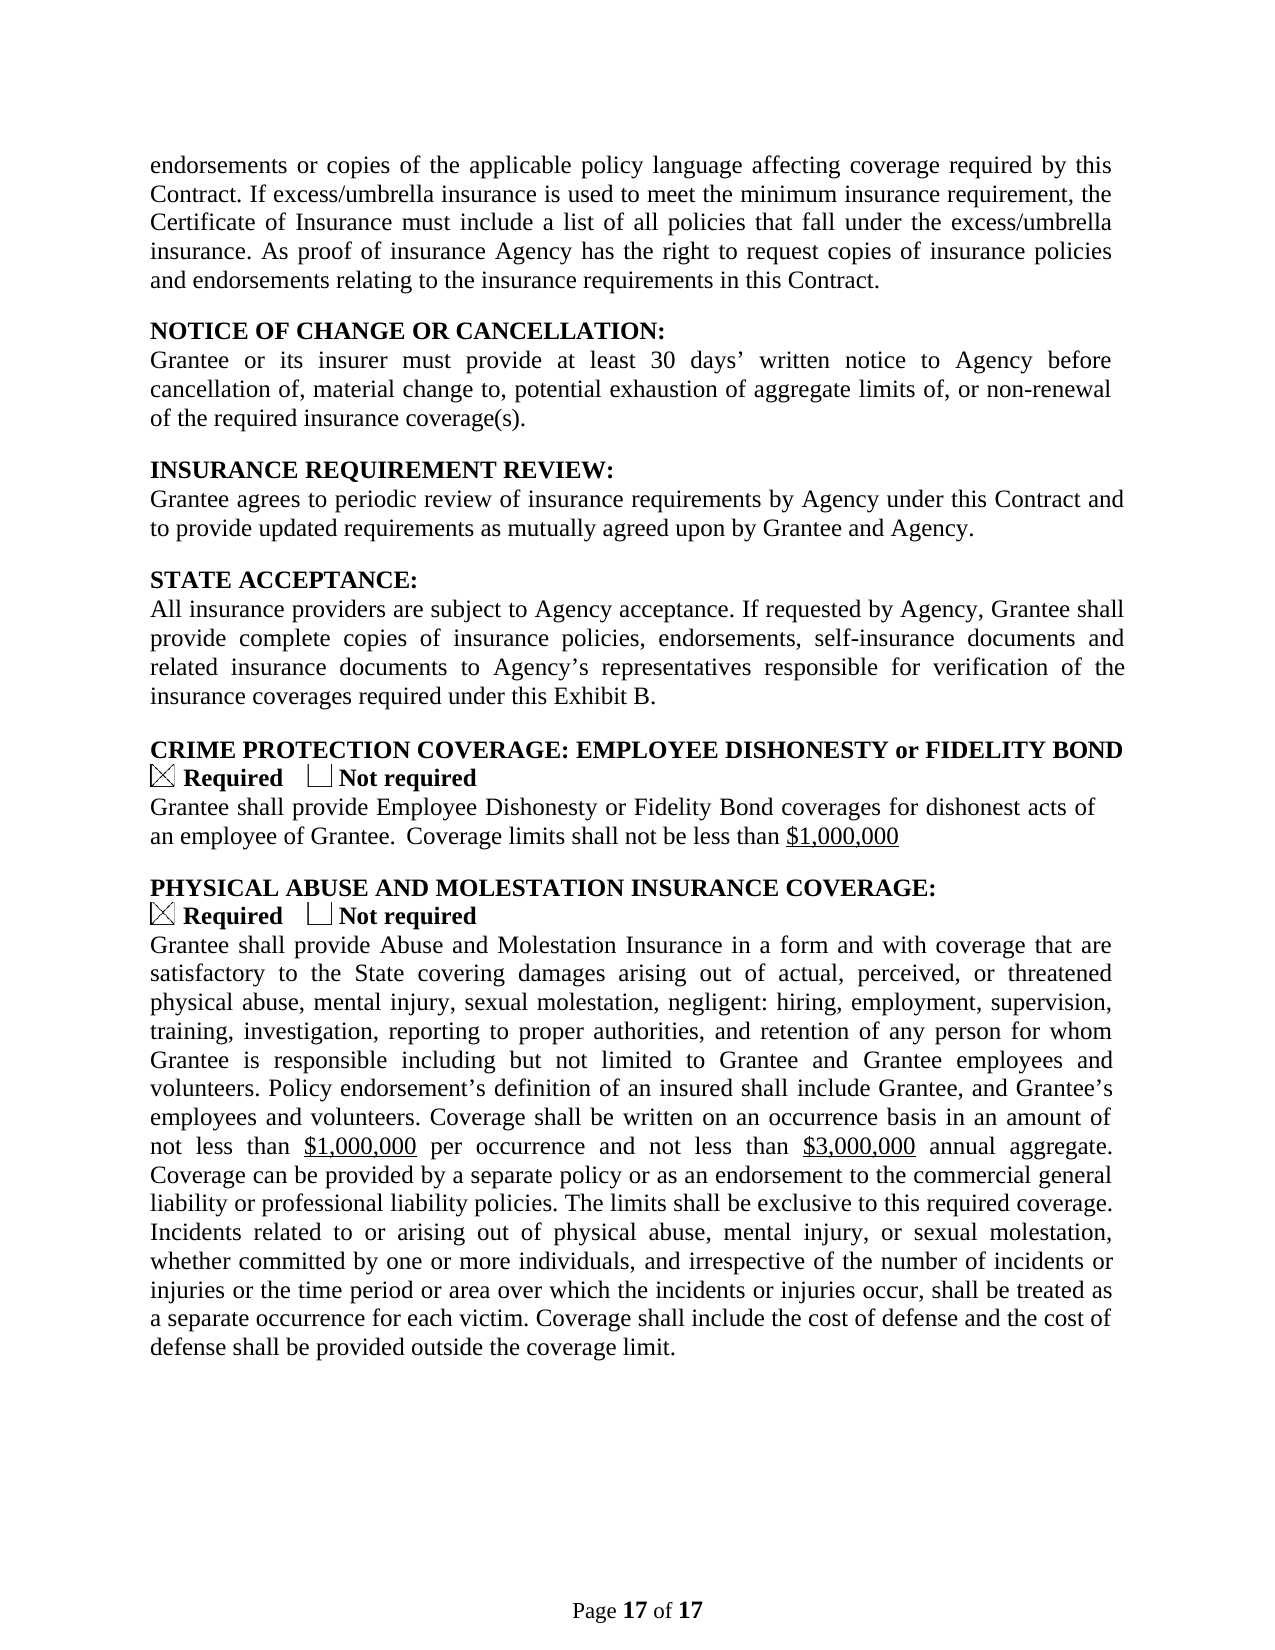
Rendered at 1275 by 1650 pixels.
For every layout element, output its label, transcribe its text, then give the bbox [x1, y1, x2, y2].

text Grantee or its insurer must provide at least 30 days’ written notice to Agency before cancellation of, material change to, potential exhaustion of aggregate limits of, or non-renewal of the required insurance coverage(s). [150, 345, 1113, 431]
picture [307, 902, 332, 925]
text Required Not required [150, 902, 1125, 930]
subtitle INSURANCE REQUIREMENT REVIEW: [150, 455, 1125, 484]
picture [307, 764, 332, 787]
picture [150, 902, 175, 925]
subtitle NOTICE OF CHANGE OR CANCELLATION: [150, 318, 1125, 345]
text Grantee agrees to periodic review of insurance requirements by Agency under this Contract and to provide updated requirements as mutually agreed upon by Grantee and Agency. [150, 484, 1125, 542]
text Grantee shall provide Abuse and Molestation Insurance in a form and with coverage that are satisfactory to the State covering damages arising out of actual, perceived, or threatened physical abuse, mental injury, sexual molestation, negligent: hiring, employment, supervision, training, investigation, reporting to proper authorities, and retention of any person for whom Grantee is responsible including but not limited to Grantee and Grantee employees and volunteers. Policy endorsement’s definition of an insured shall include Grantee, and Grantee’s employees and volunteers. Coverage shall be written on an occurrence basis in an amount of not less than $1,000,000 per occurrence and not less than $3,000,000 annual aggregate. Coverage can be provided by a separate policy or as an endorsement to the commercial general liability or professional liability policies. The limits shall be exclusive to this required coverage. Incidents related to or arising out of physical abuse, mental injury, or sexual molestation, whether committed by one or more individuals, and irrespective of the number of incidents or injuries or the time period or area over which the incidents or injuries occur, shall be treated as a separate occurrence for each victim. Coverage shall include the cost of defense and the cost of defense shall be provided outside the coverage limit. [150, 930, 1113, 1361]
text CRIME PROTECTION COVERAGE: EMPLOYEE DISHONESTY or FIDELITY BOND [150, 737, 1125, 764]
picture [150, 764, 175, 787]
text Required Not required [150, 764, 1125, 792]
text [150, 150, 1113, 294]
subtitle STATE ACCEPTANCE: [150, 566, 1125, 594]
text Grantee shall provide Employee Dishonesty or Fidelity Bond coverages for dishonest acts of an employee of Grantee. Coverage limits shall not be less than $1,000,000 [150, 792, 1096, 849]
text All insurance providers are subject to Agency acceptance. If requested by Agency, Grantee shall provide complete copies of insurance policies, endorsements, self-insurance documents and related insurance documents to Agency’s representatives responsible for verification of the insurance coverages required under this Exhibit B. [150, 594, 1125, 709]
subtitle PHYSICAL ABUSE AND MOLESTATION INSURANCE COVERAGE: [150, 873, 1125, 902]
